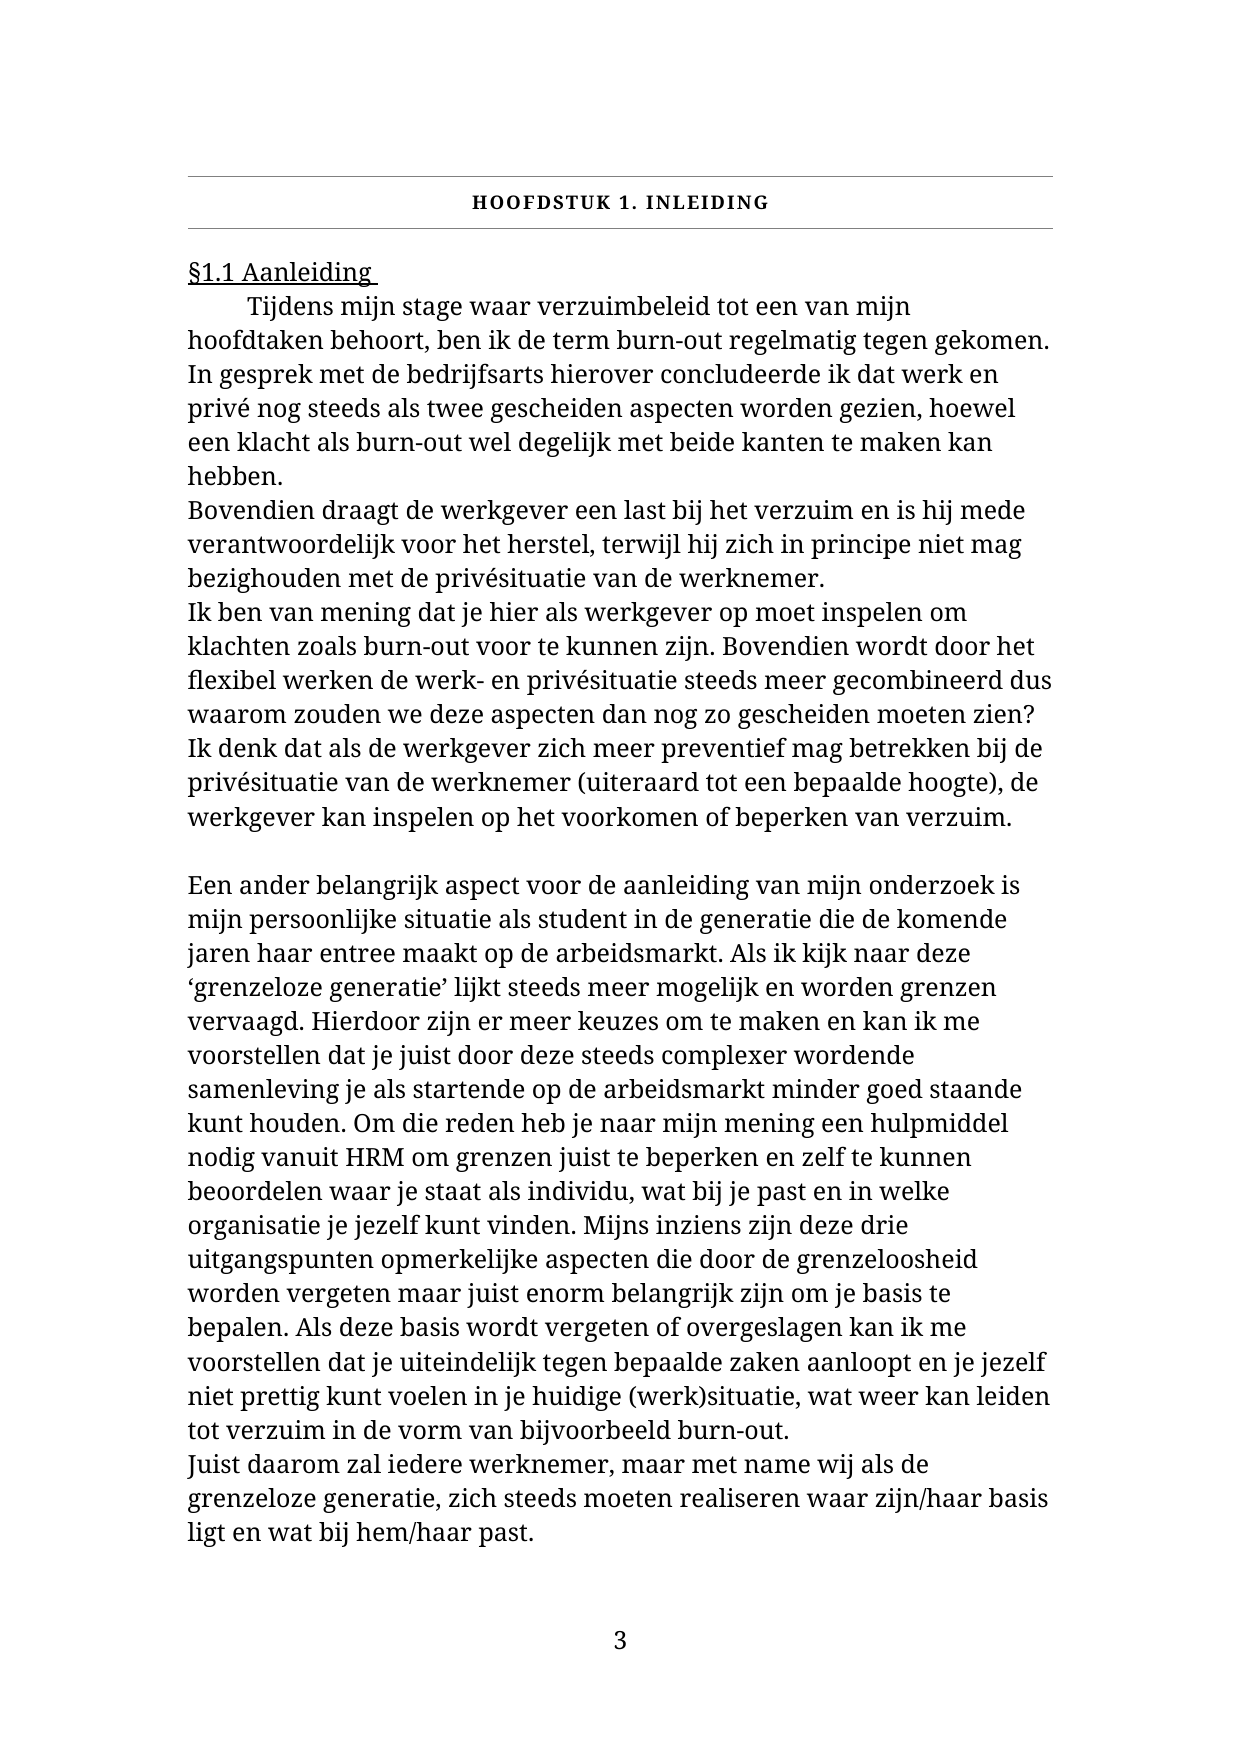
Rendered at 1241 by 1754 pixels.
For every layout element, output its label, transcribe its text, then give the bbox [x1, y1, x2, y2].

text Tijdens mijn stage waar verzuimbeleid tot een van mijn hoofdtaken behoort, ben ik de term burn-out regelmatig tegen gekomen. In gesprek met de bedrijfsarts hierover concludeerde ik dat werk en privé nog steeds als twee gescheiden aspecten worden gezien, hoewel een klacht als burn-out wel degelijk met beide kanten te maken kan hebben. Bovendien draagt de werkgever een last bij het verzuim en is hij mede verantwoordelijk voor het herstel, terwijl hij zich in principe niet mag bezighouden met de privésituatie van de werknemer. Ik ben van mening dat je hier als werkgever op moet inspelen om klachten zoals burn-out voor te kunnen zijn. Bovendien wordt door het flexibel werken de werk- en privésituatie steeds meer gecombineerd dus waarom zouden we deze aspecten dan nog zo gescheiden moeten zien? Ik denk dat als de werkgever zich meer preventief mag betrekken bij de privésituatie van de werknemer (uiteraard tot een bepaalde hoogte), de werkgever kan inspelen op het voorkomen of beperken van verzuim. [187, 288, 1053, 833]
text §1.1 Aanleiding [187, 254, 1053, 288]
text Een ander belangrijk aspect voor de aanleiding van mijn onderzoek is mijn persoonlijke situatie als student in de generatie die de komende jaren haar entree maakt op de arbeidsmarkt. Als ik kijk naar deze ‘grenzeloze generatie’ lijkt steeds meer mogelijk en worden grenzen vervaagd. Hierdoor zijn er meer keuzes om te maken en kan ik me voorstellen dat je juist door deze steeds complexer wordende samenleving je als startende op de arbeidsmarkt minder goed staande kunt houden. Om die reden heb je naar mijn mening een hulpmiddel nodig vanuit HRM om grenzen juist te beperken en zelf te kunnen beoordelen waar je staat als individu, wat bij je past en in welke organisatie je jezelf kunt vinden. Mijns inziens zijn deze drie uitgangspunten opmerkelijke aspecten die door de grenzeloosheid worden vergeten maar juist enorm belangrijk zijn om je basis te bepalen. Als deze basis wordt vergeten of overgeslagen kan ik me voorstellen dat je uiteindelijk tegen bepaalde zaken aanloopt en je jezelf niet prettig kunt voelen in je huidige (werk)situatie, wat weer kan leiden tot verzuim in de vorm van bijvoorbeeld burn-out. Juist daarom zal iedere werknemer, maar met name wij als de grenzeloze generatie, zich steeds moeten realiseren waar zijn/haar basis ligt en wat bij hem/haar past. [187, 867, 1053, 1548]
subtitle Hoofdstuk 1. INleiding [187, 177, 1053, 229]
